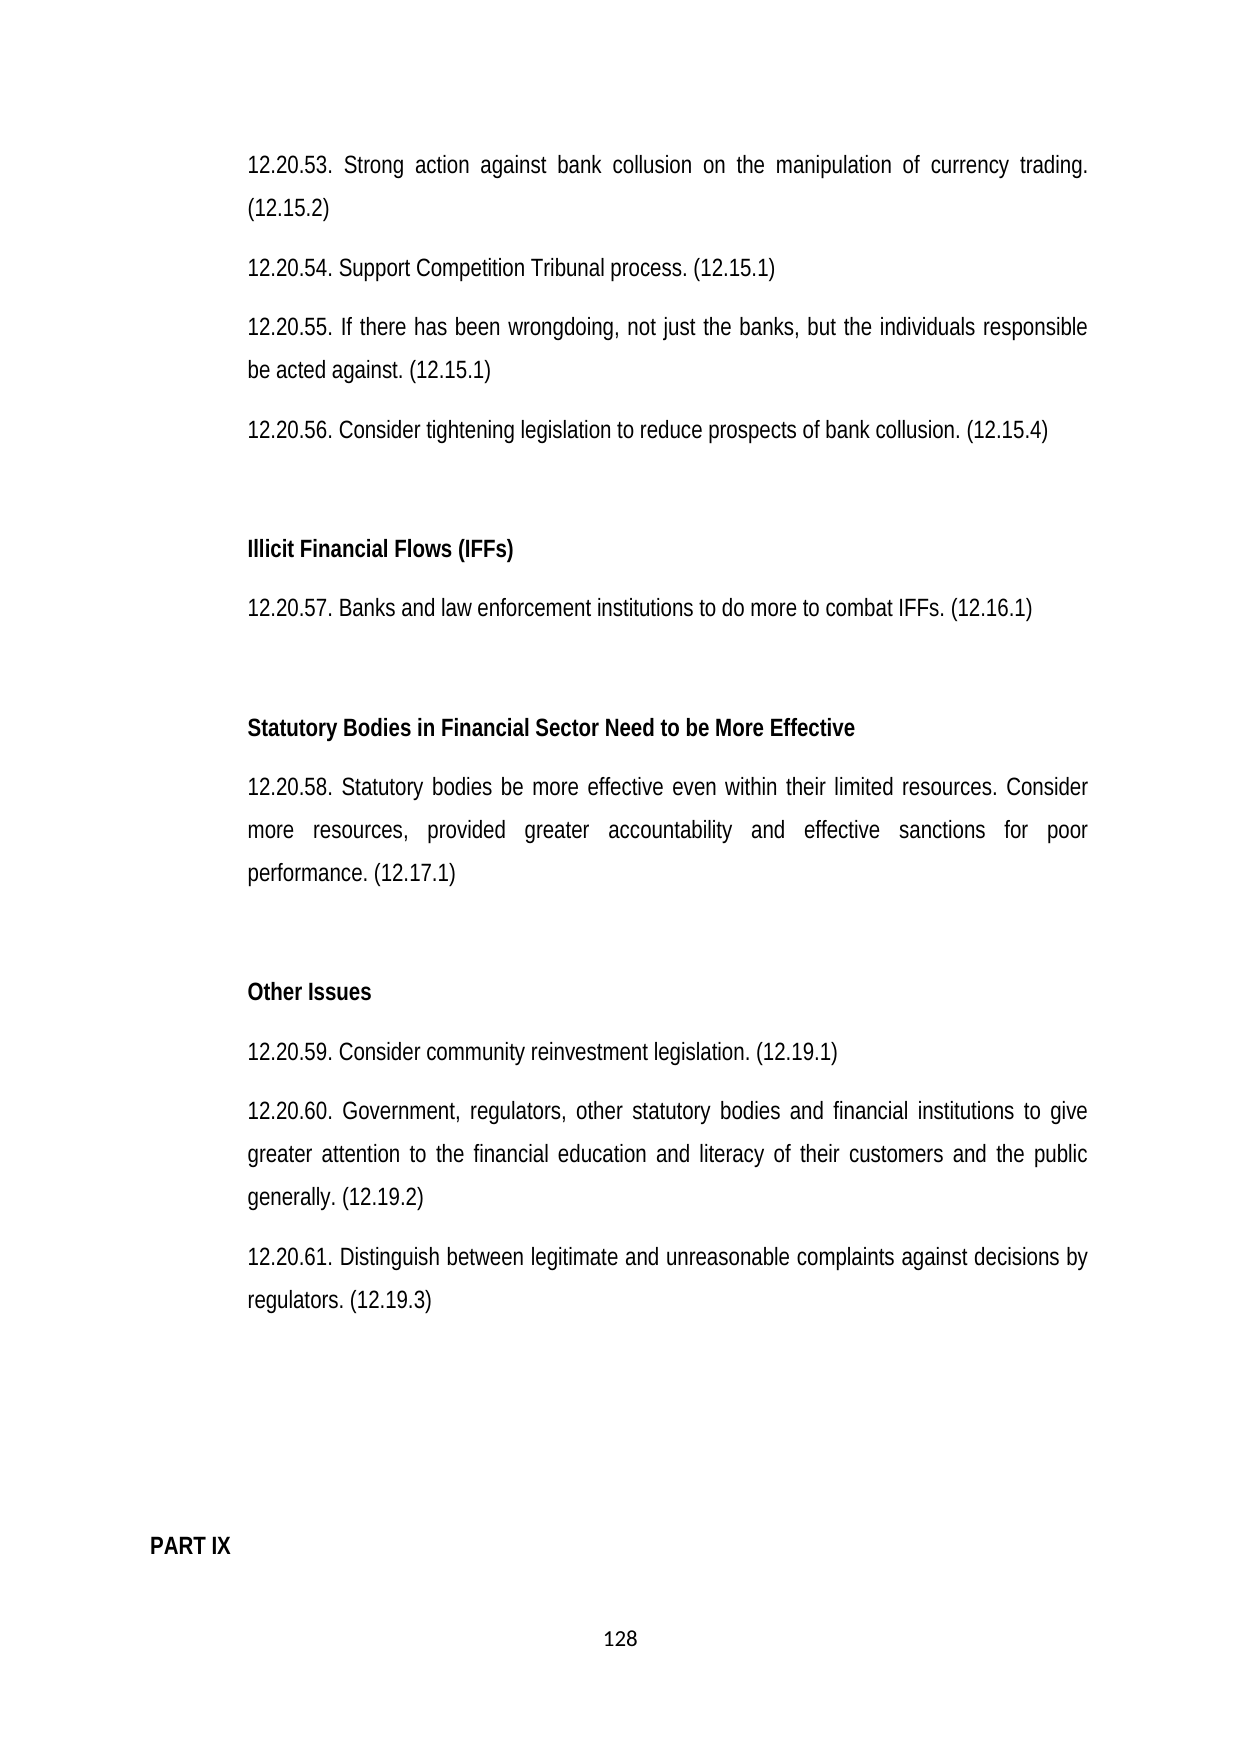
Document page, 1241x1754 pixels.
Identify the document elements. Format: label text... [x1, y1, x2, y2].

text Other Issues [247, 977, 1090, 1006]
text 12.20.55. If there has been wrongdoing, not just the banks, but the individuals responsible be acted against. (12.15.1) [247, 312, 1090, 384]
text 12.20.54. Support Competition Tribunal process. (12.15.1) [247, 252, 1090, 281]
text 12.20.60. Government, regulators, other statutory bodies and financial institutions to give greater attention to the financial education and literacy of their customers and the public generally. (12.19.2) [247, 1096, 1090, 1211]
text Statutory Bodies in Financial Sector Need to be More Effective [247, 712, 1090, 741]
text 12.20.58. Statutory bodies be more effective even within their limited resources. Consider more resources, provided greater accountability and effective sanctions for poor performance. (12.17.1) [247, 772, 1090, 887]
text 12.20.61. Distinguish between legitimate and unreasonable complaints against decisions by regulators. (12.19.3) [247, 1242, 1090, 1313]
text 12.20.59. Consider community reinvestment legislation. (12.19.1) [247, 1037, 1090, 1065]
subtitle PART IX [150, 1531, 1090, 1560]
text Illicit Financial Flows (IFFs) [202, 534, 1090, 562]
text 12.20.53. Strong action against bank collusion on the manipulation of currency trading. (12.15.2) [247, 150, 1090, 222]
text 12.20.57. Banks and law enforcement institutions to do more to combat IFFs. (12.16.1) [202, 593, 1090, 622]
text 12.20.56. Consider tightening legislation to reduce prospects of bank collusion. (12.15.4) [247, 414, 1090, 443]
